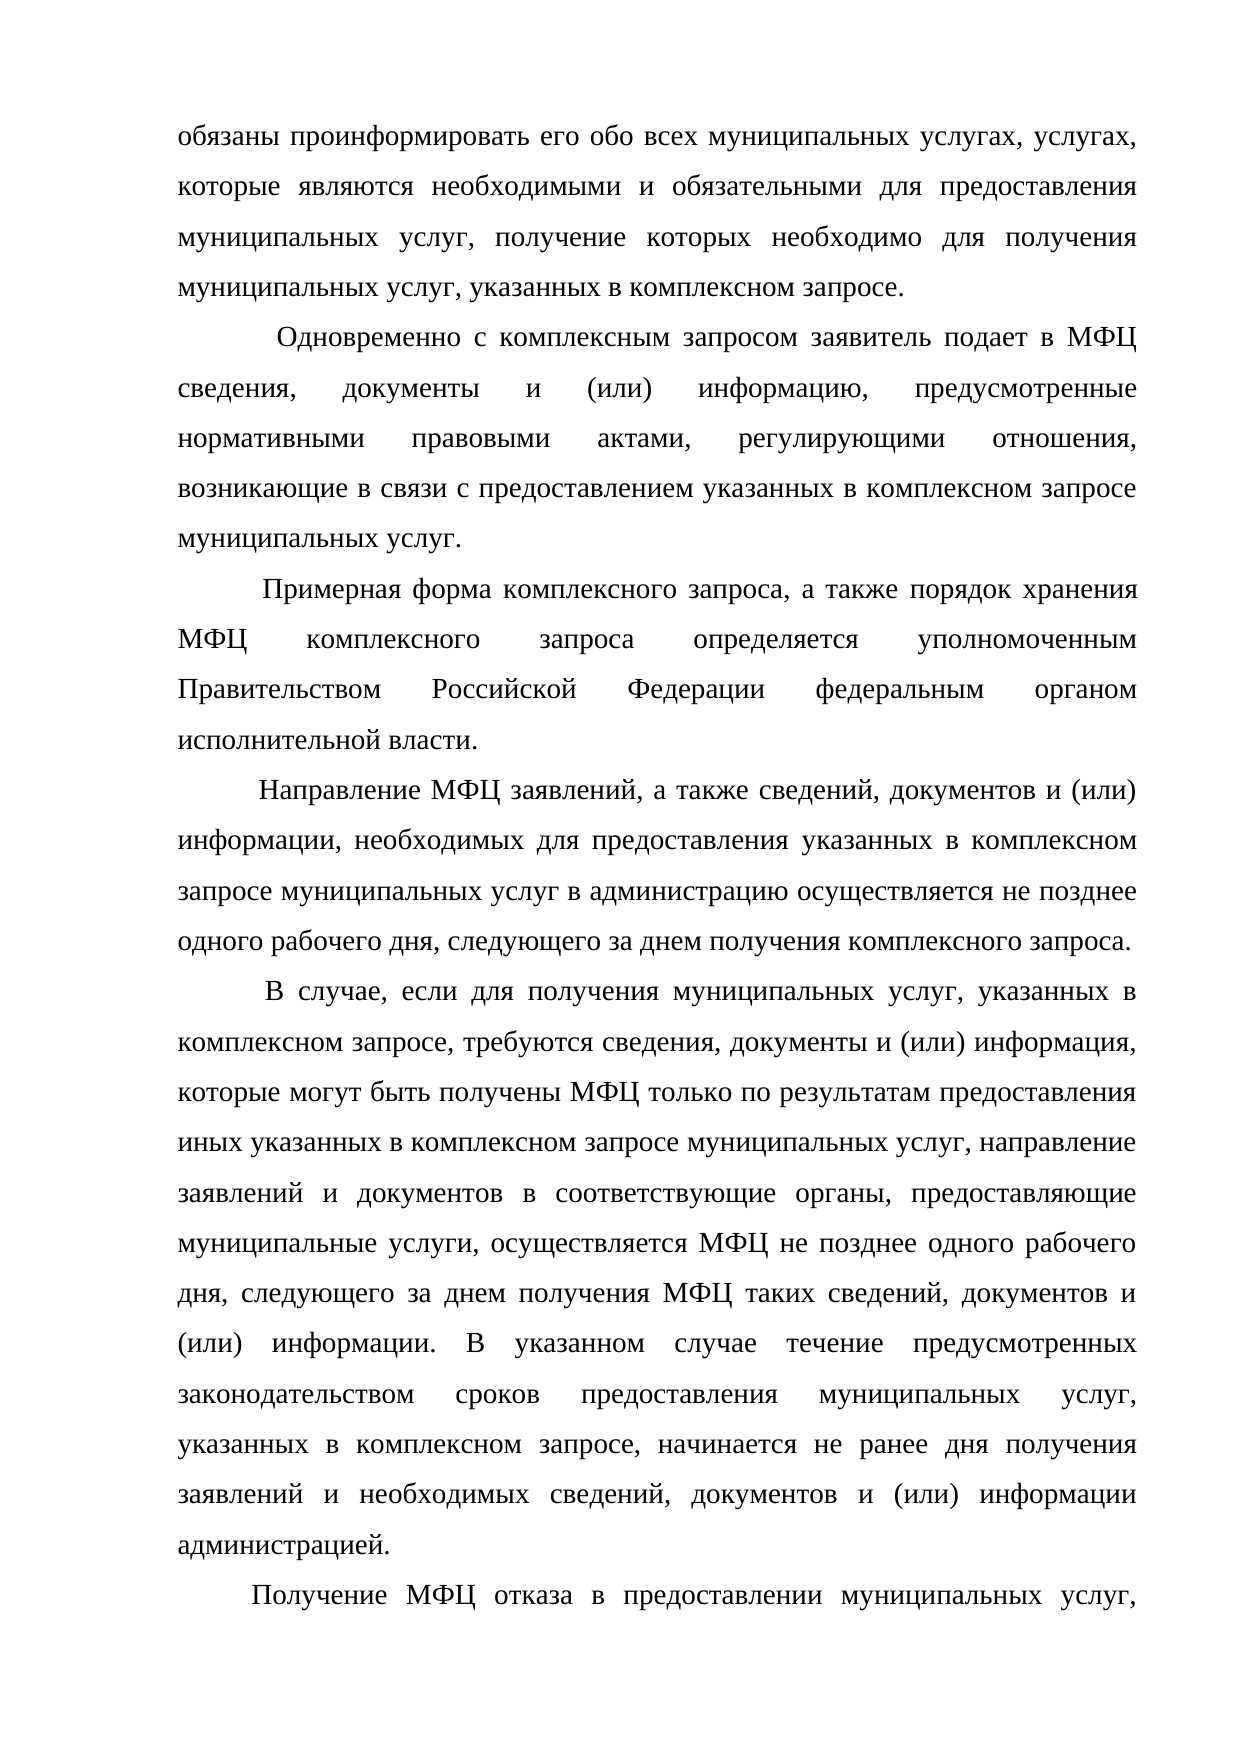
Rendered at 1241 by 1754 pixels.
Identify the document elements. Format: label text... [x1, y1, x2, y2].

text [177, 118, 1138, 303]
text В случае, если для получения муниципальных услуг, указанных в комплексном запросе, требуются сведения, документы и (или) информация, которые могут быть получены МФЦ только по результатам предоставления иных указанных в комплексном запросе муниципальных услуг, направление заявлений и документов в соответствующие органы, предоставляющие муниципальные услуги, осуществляется МФЦ не позднее одного рабочего дня, следующего за днем получения МФЦ таких сведений, документов и (или) информации. В указанном случае течение предусмотренных законодательством сроков предоставления муниципальных услуг, указанных в комплексном запросе, начинается не ранее дня получения заявлений и необходимых сведений, документов и (или) информации администрацией. [177, 973, 1138, 1560]
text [177, 1577, 1138, 1611]
text Примерная форма комплексного запроса, а также порядок хранения МФЦ комплексного запроса определяется уполномоченным Правительством Российской Федерации федеральным органом исполнительной власти. [177, 571, 1138, 755]
text Направление МФЦ заявлений, а также сведений, документов и (или) информации, необходимых для предоставления указанных в комплексном запросе муниципальных услуг в администрацию осуществляется не позднее одного рабочего дня, следующего за днем получения комплексного запроса. [177, 772, 1138, 957]
text Одновременно с комплексным запросом заявитель подает в МФЦ сведения, документы и (или) информацию, предусмотренные нормативными правовыми актами, регулирующими отношения, возникающие в связи с предоставлением указанных в комплексном запросе муниципальных услуг. [177, 319, 1138, 554]
